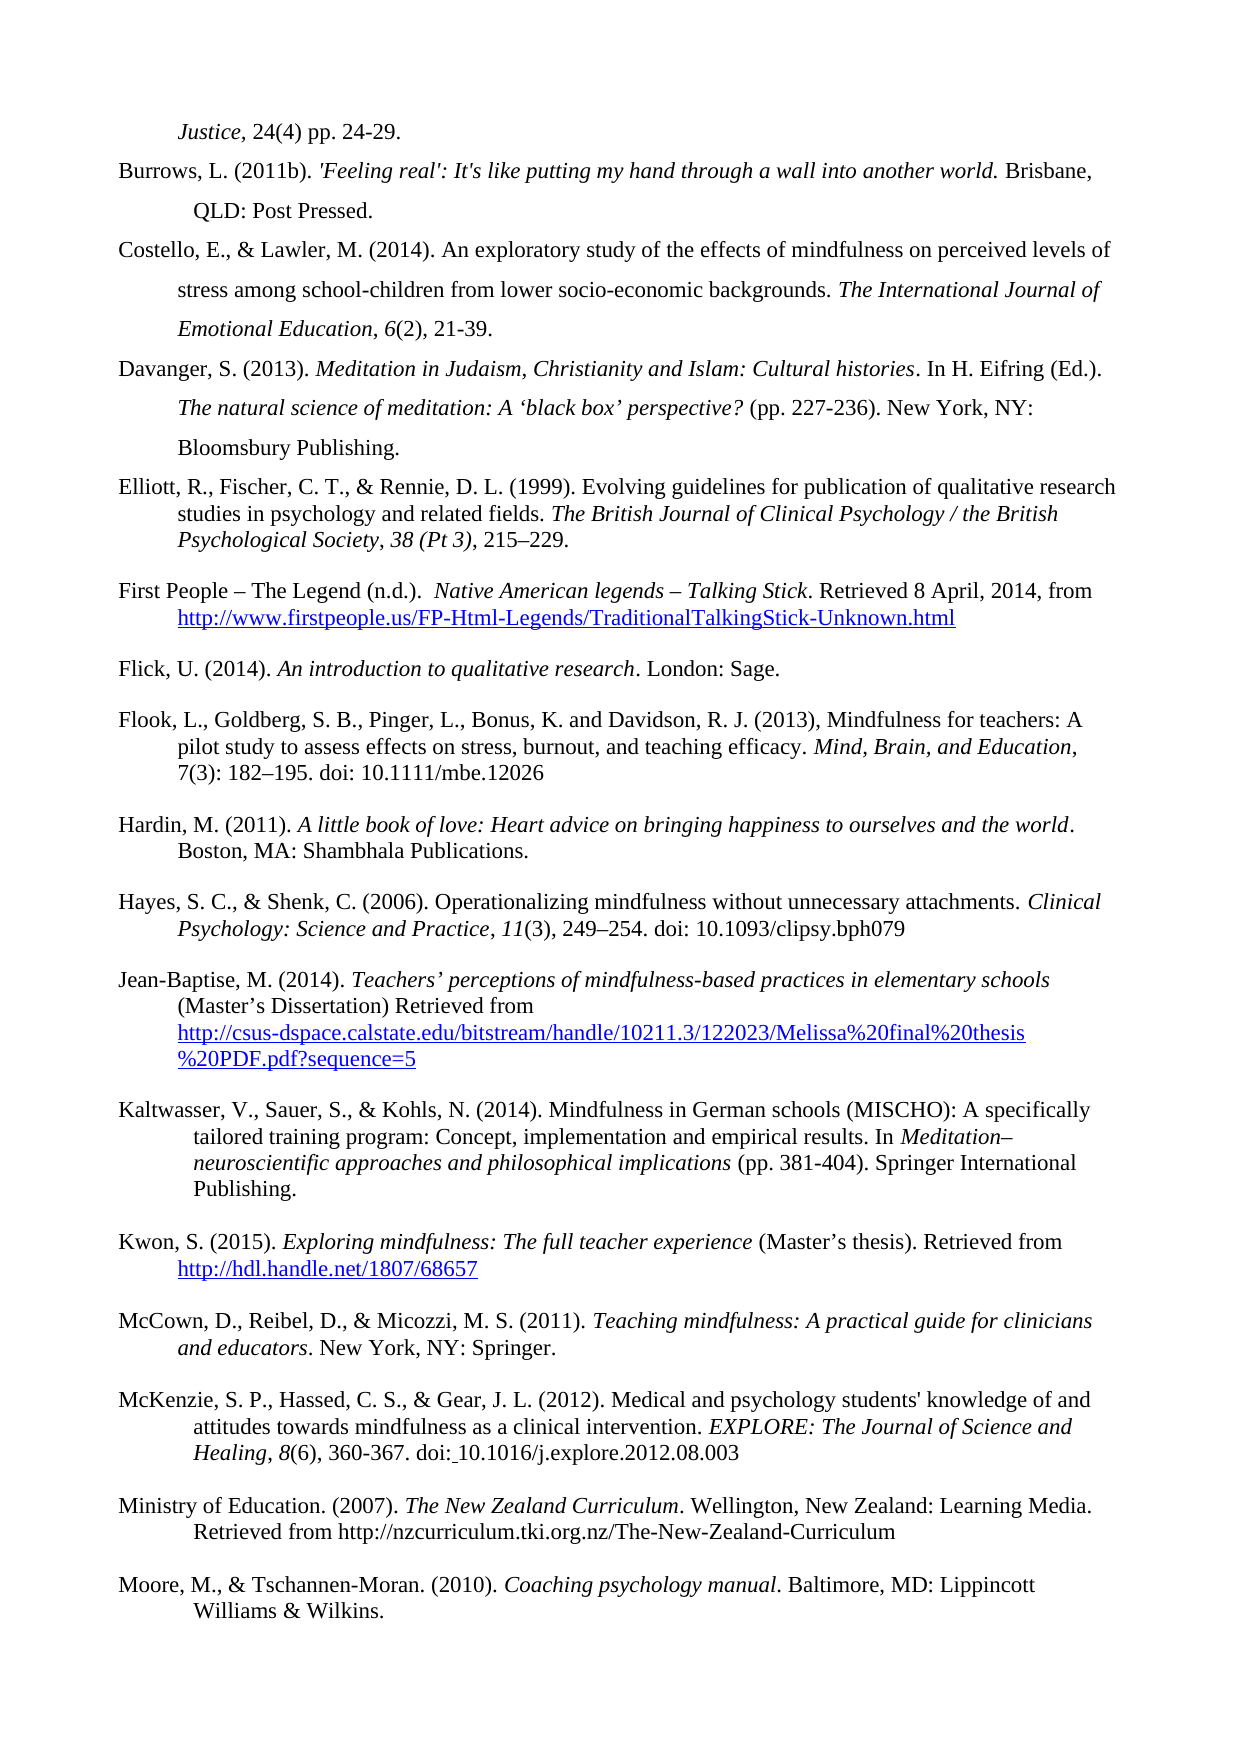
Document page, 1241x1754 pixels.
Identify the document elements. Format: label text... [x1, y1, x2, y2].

text Jean-Baptise, M. (2014). Teachers’ perceptions of mindfulness-based practices in elementary schools (Master’s Dissertation) Retrieved from http://csus-dspace.calstate.edu/bitstream/handle/10211.3/122023/Melissa%20final%20thesis%20PDF.pdf?sequence=5 [118, 966, 1122, 1071]
text Costello, E., & Lawler, M. (2014). An exploratory study of the effects of mindfulness on perceived levels of stress among school-children from lower socio-economic backgrounds. The International Journal of Emotional Education, 6(2), 21-39. [118, 237, 1122, 342]
text McCown, D., Reibel, D., & Micozzi, M. S. (2011). Teaching mindfulness: A practical guide for clinicians and educators. New York, NY: Springer. [118, 1307, 1122, 1360]
text Ministry of Education. (2007). The New Zealand Curriculum. Wellington, New Zealand: Learning Media. Retrieved from http://nzcurriculum.tki.org.nz/The-New-Zealand-Curriculum [118, 1492, 1122, 1544]
text Hardin, M. (2011). A little book of love: Heart advice on bringing happiness to ourselves and the world. Boston, MA: Shambhala Publications. [118, 811, 1122, 863]
text Moore, M., & Tschannen-Moran. (2010). Coaching psychology manual. Baltimore, MD: Lippincott Williams & Wilkins. [118, 1571, 1122, 1623]
text Flook, L., Goldberg, S. B., Pinger, L., Bonus, K. and Davidson, R. J. (2013), Mindfulness for teachers: A pilot study to assess effects on stress, burnout, and teaching efficacy. Mind, Brain, and Education, 7(3): 182–195. doi: 10.1111/mbe.12026 [118, 707, 1122, 786]
text Davanger, S. (2013). Meditation in Judaism, Christianity and Islam: Cultural histories. In H. Eifring (Ed.). The natural science of meditation: A ‘black box’ perspective? (pp. 227-236). New York, NY: Bloomsbury Publishing. [118, 355, 1122, 460]
text Kaltwasser, V., Sauer, S., & Kohls, N. (2014). Mindfulness in German schools (MISCHO): A specifically tailored training program: Concept, implementation and empirical results. In Meditation–neuroscientific approaches and philosophical implications (pp. 381-404). Springer International Publishing. [118, 1096, 1122, 1202]
text McKenzie, S. P., Hassed, C. S., & Gear, J. L. (2012). Medical and psychology students' knowledge of and attitudes towards mindfulness as a clinical intervention. EXPLORE: The Journal of Science and Healing, 8(6), 360-367. doi: 10.1016/j.explore.2012.08.003 [118, 1386, 1122, 1465]
text Flick, U. (2014). An introduction to qualitative research. London: Sage. [118, 655, 1122, 682]
text Elliott, R., Fischer, C. T., & Rennie, D. L. (1999). Evolving guidelines for publication of qualitative research studies in psychology and related fields. The British Journal of Clinical Psychology / the British Psychological Society, 38 (Pt 3), 215–229. [118, 473, 1122, 552]
text Kwon, S. (2015). Exploring mindfulness: The full teacher experience (Master’s thesis). Retrieved from http://hdl.handle.net/1807/68657 [118, 1228, 1122, 1281]
text Hayes, S. C., & Shenk, C. (2006). Operationalizing mindfulness without unnecessary attachments. Clinical Psychology: Science and Practice, 11(3), 249–254. doi: 10.1093/clipsy.bph079 [118, 888, 1122, 941]
text First People – The Legend (n.d.). Native American legends – Talking Stick. Retrieved 8 April, 2014, from http://www.firstpeople.us/FP-Html-Legends/TraditionalTalkingStick-Unknown.html [118, 577, 1122, 630]
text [118, 118, 1122, 144]
text Burrows, L. (2011b). 'Feeling real': It's like putting my hand through a wall into another world. Brisbane, QLD: Post Pressed. [118, 158, 1122, 223]
